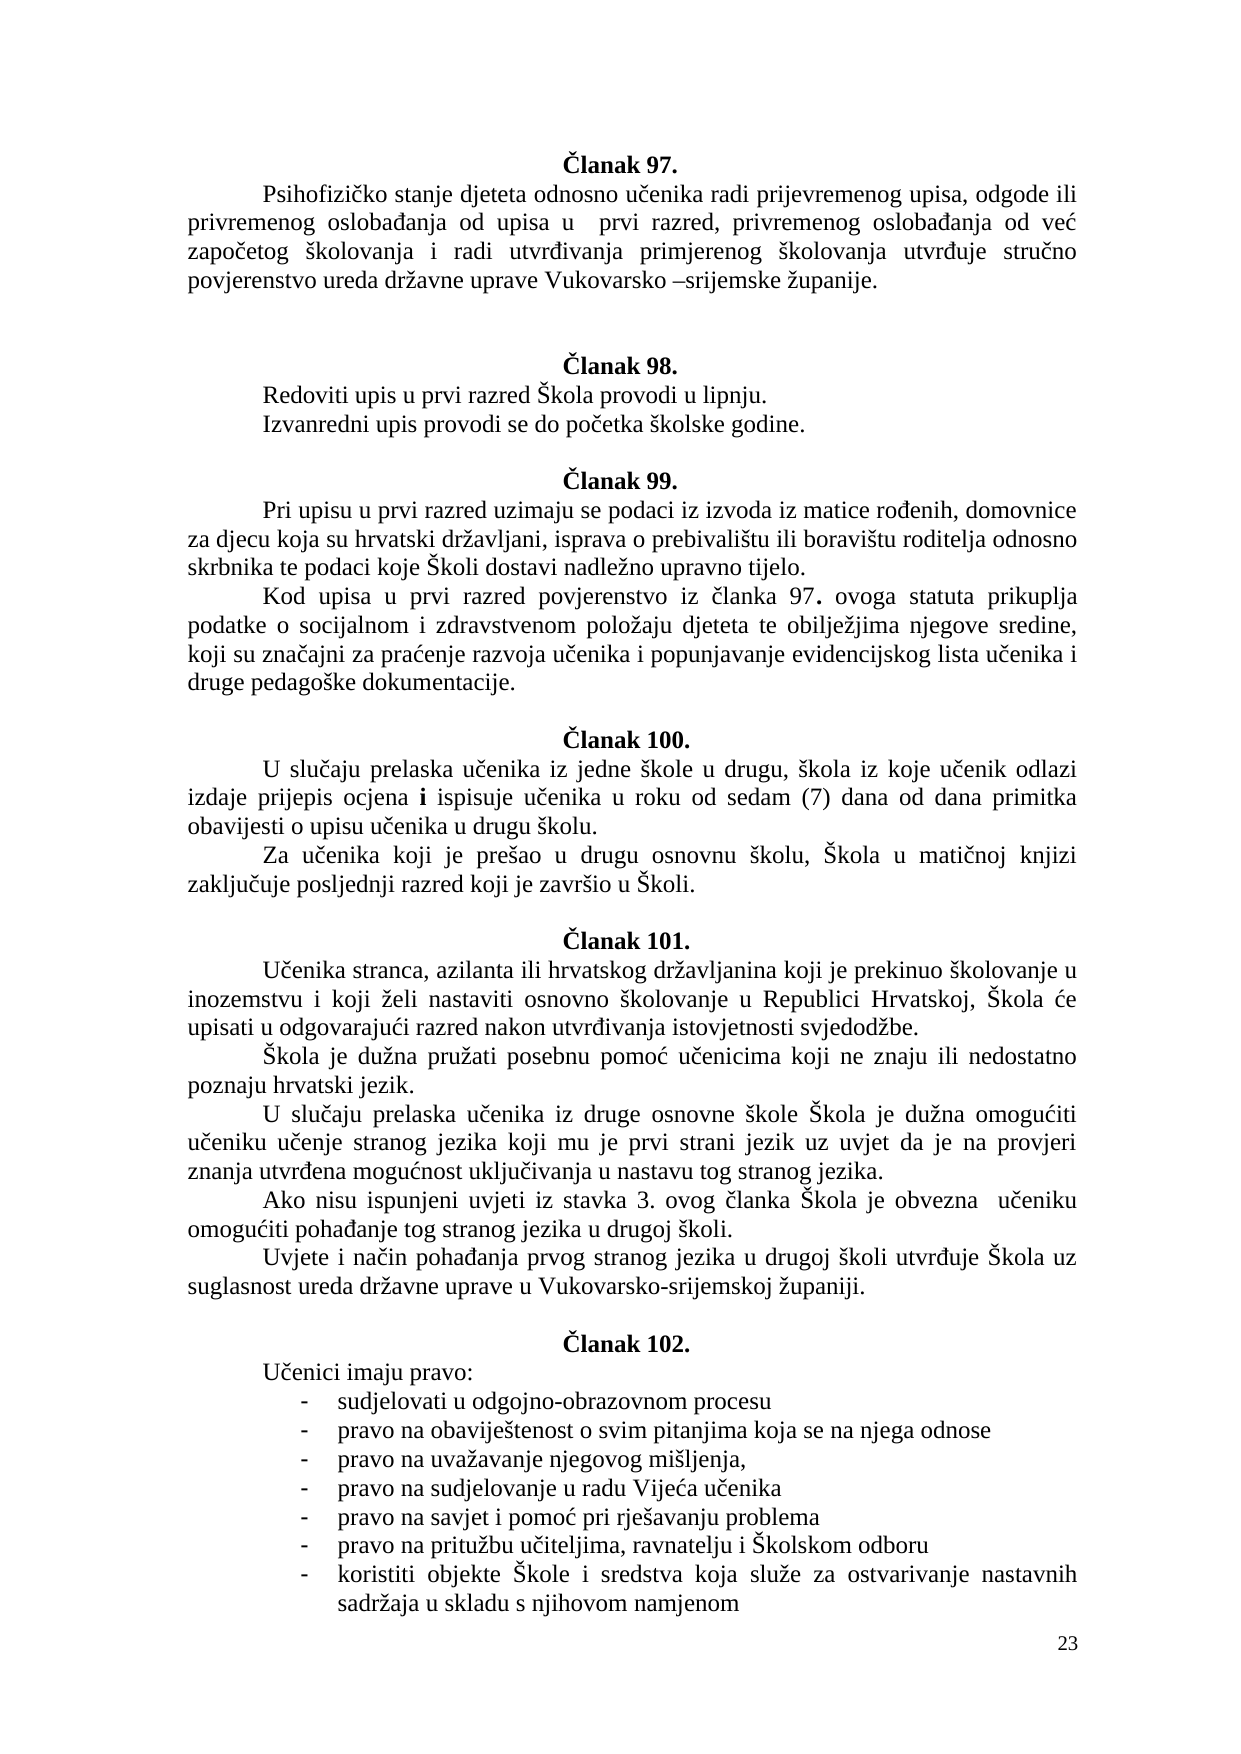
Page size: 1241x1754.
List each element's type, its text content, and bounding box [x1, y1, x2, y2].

text Članak 101. [487, 926, 1078, 955]
text Pri upisu u prvi razred uzimaju se podaci iz izvoda iz matice rođenih, domovnice za djecu koja su hrvatski državljani, isprava o prebivalištu ili boravištu roditelja odnosno skrbnika te podaci koje Školi dostavi nadležno upravno tijelo. [187, 495, 1078, 581]
text Članak 97. [487, 150, 1078, 179]
list pravo na savjet i pomoć pri rješavanju problema [300, 1502, 1078, 1531]
text U slučaju prelaska učenika iz jedne škole u drugu, škola iz koje učenik odlazi izdaje prijepis ocjena i ispisuje učenika u roku od sedam (7) dana od dana primitka obavijesti o upisu učenika u drugu školu. [187, 754, 1078, 840]
text Članak 100. [487, 725, 1078, 754]
text Članak 98. [487, 351, 1078, 380]
list pravo na uvažavanje njegovog mišljenja, [300, 1444, 1078, 1473]
list sudjelovati u odgojno-obrazovnom procesu [300, 1386, 1078, 1415]
list pravo na pritužbu učiteljima, ravnatelju i Školskom odboru [300, 1531, 1078, 1559]
text Redoviti upis u prvi razred Škola provodi u lipnju. [187, 380, 1078, 409]
list pravo na obaviještenost o svim pitanjima koja se na njega odnose [300, 1415, 1078, 1444]
text Članak 99. [487, 466, 1078, 495]
text Ako nisu ispunjeni uvjeti iz stavka 3. ovog članka Škola je obvezna učeniku omogućiti pohađanje tog stranog jezika u drugoj školi. [187, 1185, 1078, 1242]
list koristiti objekte Škole i sredstva koja služe za ostvarivanje nastavnih sadržaja u skladu s njihovom namjenom [300, 1559, 1078, 1617]
text Psihofizičko stanje djeteta odnosno učenika radi prijevremenog upisa, odgode ili privremenog oslobađanja od upisa u prvi razred, privremenog oslobađanja od već započetog školovanja i radi utvrđivanja primjerenog školovanja utvrđuje stručno povjerenstvo ureda državne uprave Vukovarsko –srijemske županije. [187, 179, 1078, 294]
text Učenici imaju pravo: [187, 1357, 1078, 1386]
text Škola je dužna pružati posebnu pomoć učenicima koji ne znaju ili nedostatno poznaju hrvatski jezik. [187, 1041, 1078, 1099]
text Uvjete i način pohađanja prvog stranog jezika u drugoj školi utvrđuje Škola uz suglasnost ureda državne uprave u Vukovarsko-srijemskoj županiji. [187, 1242, 1078, 1300]
text Za učenika koji je prešao u drugu osnovnu školu, Škola u matičnoj knjizi zaključuje posljednji razred koji je završio u Školi. [187, 840, 1078, 897]
text U slučaju prelaska učenika iz druge osnovne škole Škola je dužna omogućiti učeniku učenje stranog jezika koji mu je prvi strani jezik uz uvjet da je na provjeri znanja utvrđena mogućnost uključivanja u nastavu tog stranog jezika. [187, 1099, 1078, 1185]
text Članak 102. [487, 1329, 1078, 1357]
text Učenika stranca, azilanta ili hrvatskog državljanina koji je prekinuo školovanje u inozemstvu i koji želi nastaviti osnovno školovanje u Republici Hrvatskoj, Škola će upisati u odgovarajući razred nakon utvrđivanja istovjetnosti svjedodžbe. [187, 955, 1078, 1041]
list pravo na sudjelovanje u radu Vijeća učenika [300, 1473, 1078, 1502]
text Kod upisa u prvi razred povjerenstvo iz članka 97. ovoga statuta prikuplja podatke o socijalnom i zdravstvenom položaju djeteta te obilježjima njegove sredine, koji su značajni za praćenje razvoja učenika i popunjavanje evidencijskog lista učenika i druge pedagoške dokumentacije. [187, 581, 1078, 696]
text Izvanredni upis provodi se do početka školske godine. [187, 409, 1078, 437]
